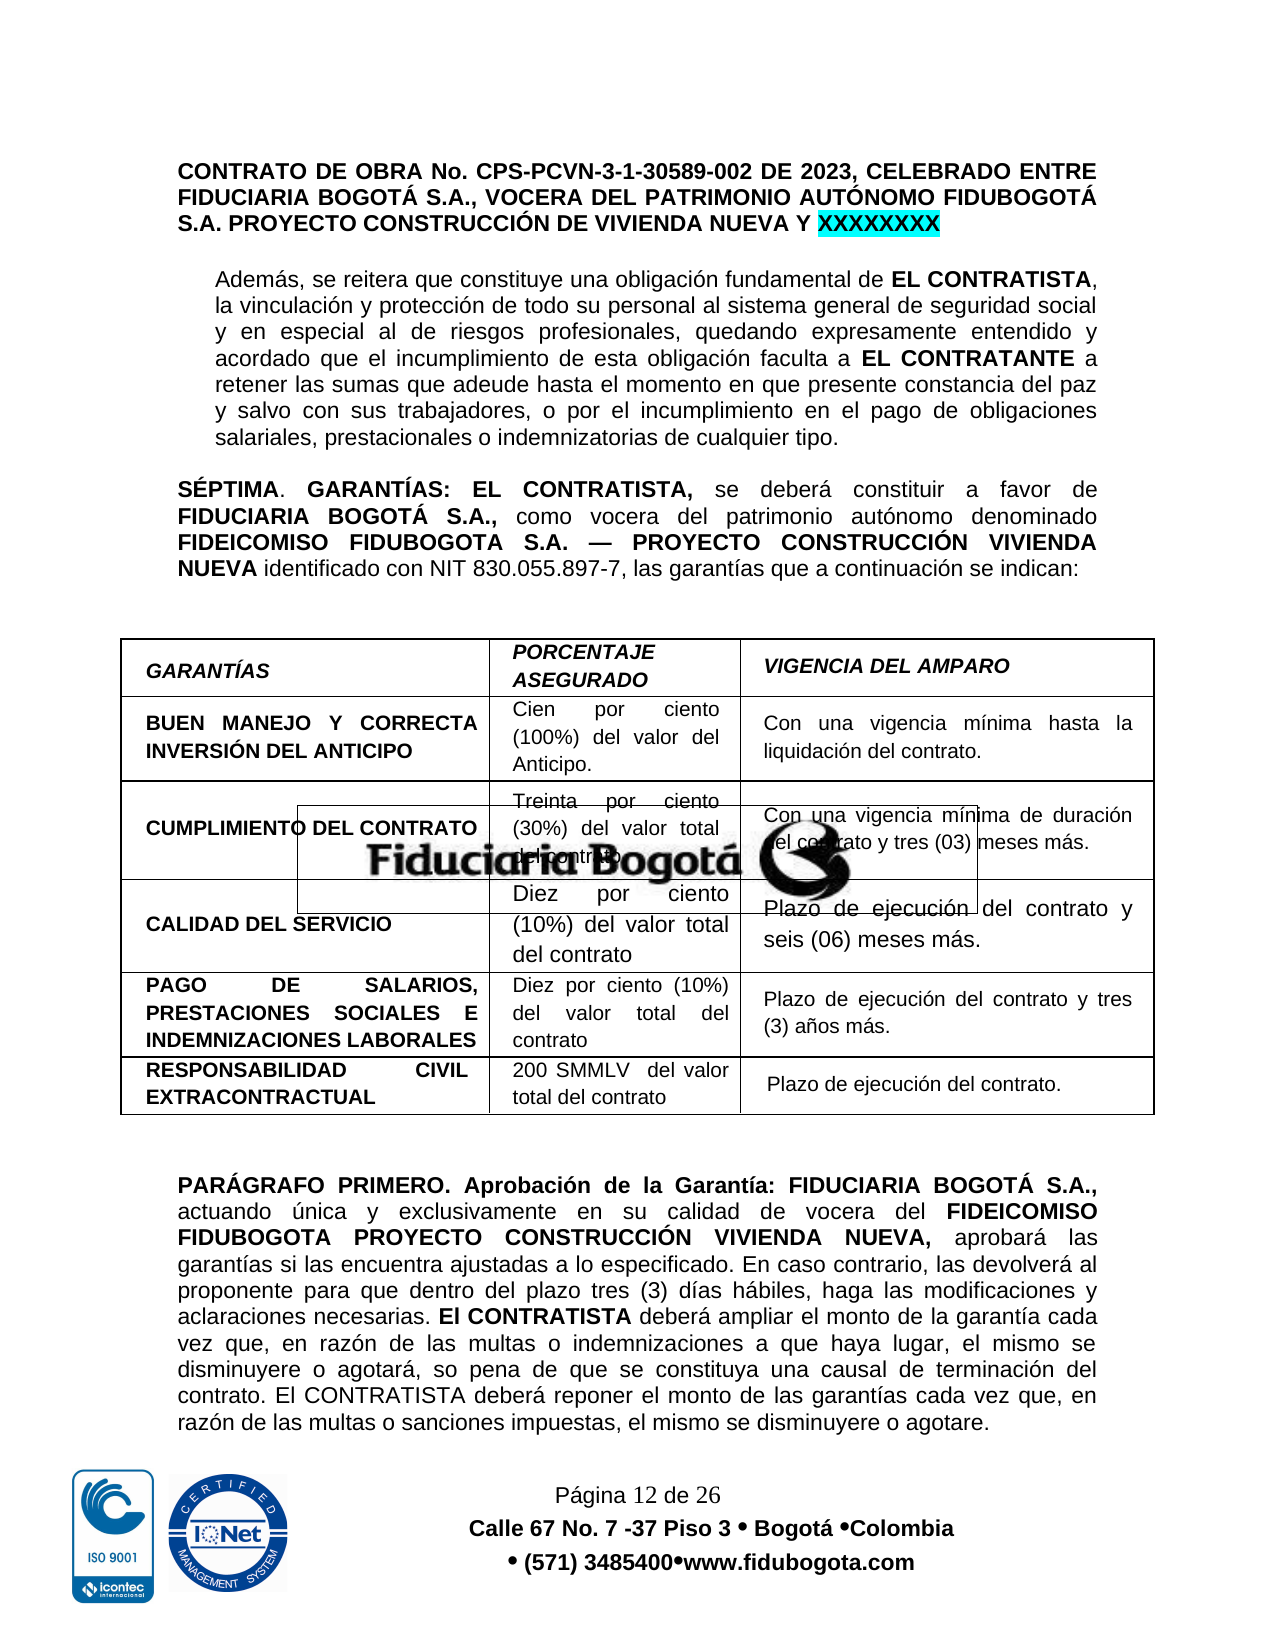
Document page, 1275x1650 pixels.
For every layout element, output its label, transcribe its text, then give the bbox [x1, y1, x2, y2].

picture [168, 1474, 288, 1592]
table_cell Treinta por ciento (30%) del valor total del contrato [490, 782, 740, 879]
table_cell BUEN MANEJO Y CORRECTA INVERSIÓN DEL ANTICIPO [122, 697, 489, 780]
table_header PORCENTAJE ASEGURADO [490, 640, 740, 696]
table_cell CALIDAD DEL SERVICIO [122, 880, 489, 971]
table_cell RESPONSABILIDAD CIVIL EXTRACONTRACTUAL [122, 1058, 489, 1113]
table_cell CUMPLIMIENTO DEL CONTRATO [122, 782, 489, 879]
table_header VIGENCIA DEL AMPARO [741, 640, 1153, 696]
table_cell Diez por ciento (10%) del valor total del contrato [490, 880, 740, 971]
text PARÁGRAFO PRIMERO. Aprobación de la Garantía: FIDUCIARIA BOGOTÁ S.A., actuando única y exclusivamente en su calidad de vocera del FIDEICOMISO FIDUBOGOTA PROYECTO CONSTRUCCIÓN VIVIENDA NUEVA, aprobará las garantías si las encuentra ajustadas a lo especificado. En caso contrario, las devolverá al proponente para que dentro del plazo tres (3) días hábiles, haga las modificaciones y aclaraciones necesarias. El CONTRATISTA deberá ampliar el monto de la garantía cada vez que, en razón de las multas o indemnizaciones a que haya lugar, el mismo se disminuyere o agotará, so pena de que se constituya una causal de terminación del contrato. El CONTRATISTA deberá reponer el monto de las garantías cada vez que, en razón de las multas o sanciones impuestas, el mismo se disminuyere o agotare. [177, 1172, 1098, 1435]
text SÉPTIMA. GARANTÍAS: EL CONTRATISTA, se deberá constituir a favor de FIDUCIARIA BOGOTÁ S.A., como vocera del patrimonio autónomo denominado FIDEICOMISO FIDUBOGOTA S.A. — PROYECTO CONSTRUCCIÓN VIVIENDA NUEVA identificado con NIT 830.055.897-7, las garantías que a continuación se indican: [177, 476, 1098, 582]
table_header GARANTÍAS [122, 640, 489, 696]
table_cell Plazo de ejecución del contrato y seis (06) meses más. [741, 880, 1153, 971]
table_cell Plazo de ejecución del contrato y tres (3) años más. [741, 973, 1153, 1056]
table_cell Diez por ciento (10%) del valor total del contrato [490, 973, 740, 1056]
table_cell Cien por ciento (100%) del valor del Anticipo. [490, 697, 740, 780]
table_cell Con una vigencia mínima de duración del contrato y tres (03) meses más. [741, 782, 1153, 879]
table_cell Con una vigencia mínima hasta la liquidación del contrato. [741, 697, 1153, 780]
table_cell Plazo de ejecución del contrato. [741, 1058, 1153, 1113]
picture [71, 1468, 155, 1604]
table_cell PAGO DE SALARIOS, PRESTACIONES SOCIALES E INDEMNIZACIONES LABORALES [122, 973, 489, 1056]
table_cell 200 SMMLV del valor total del contrato [490, 1058, 740, 1113]
